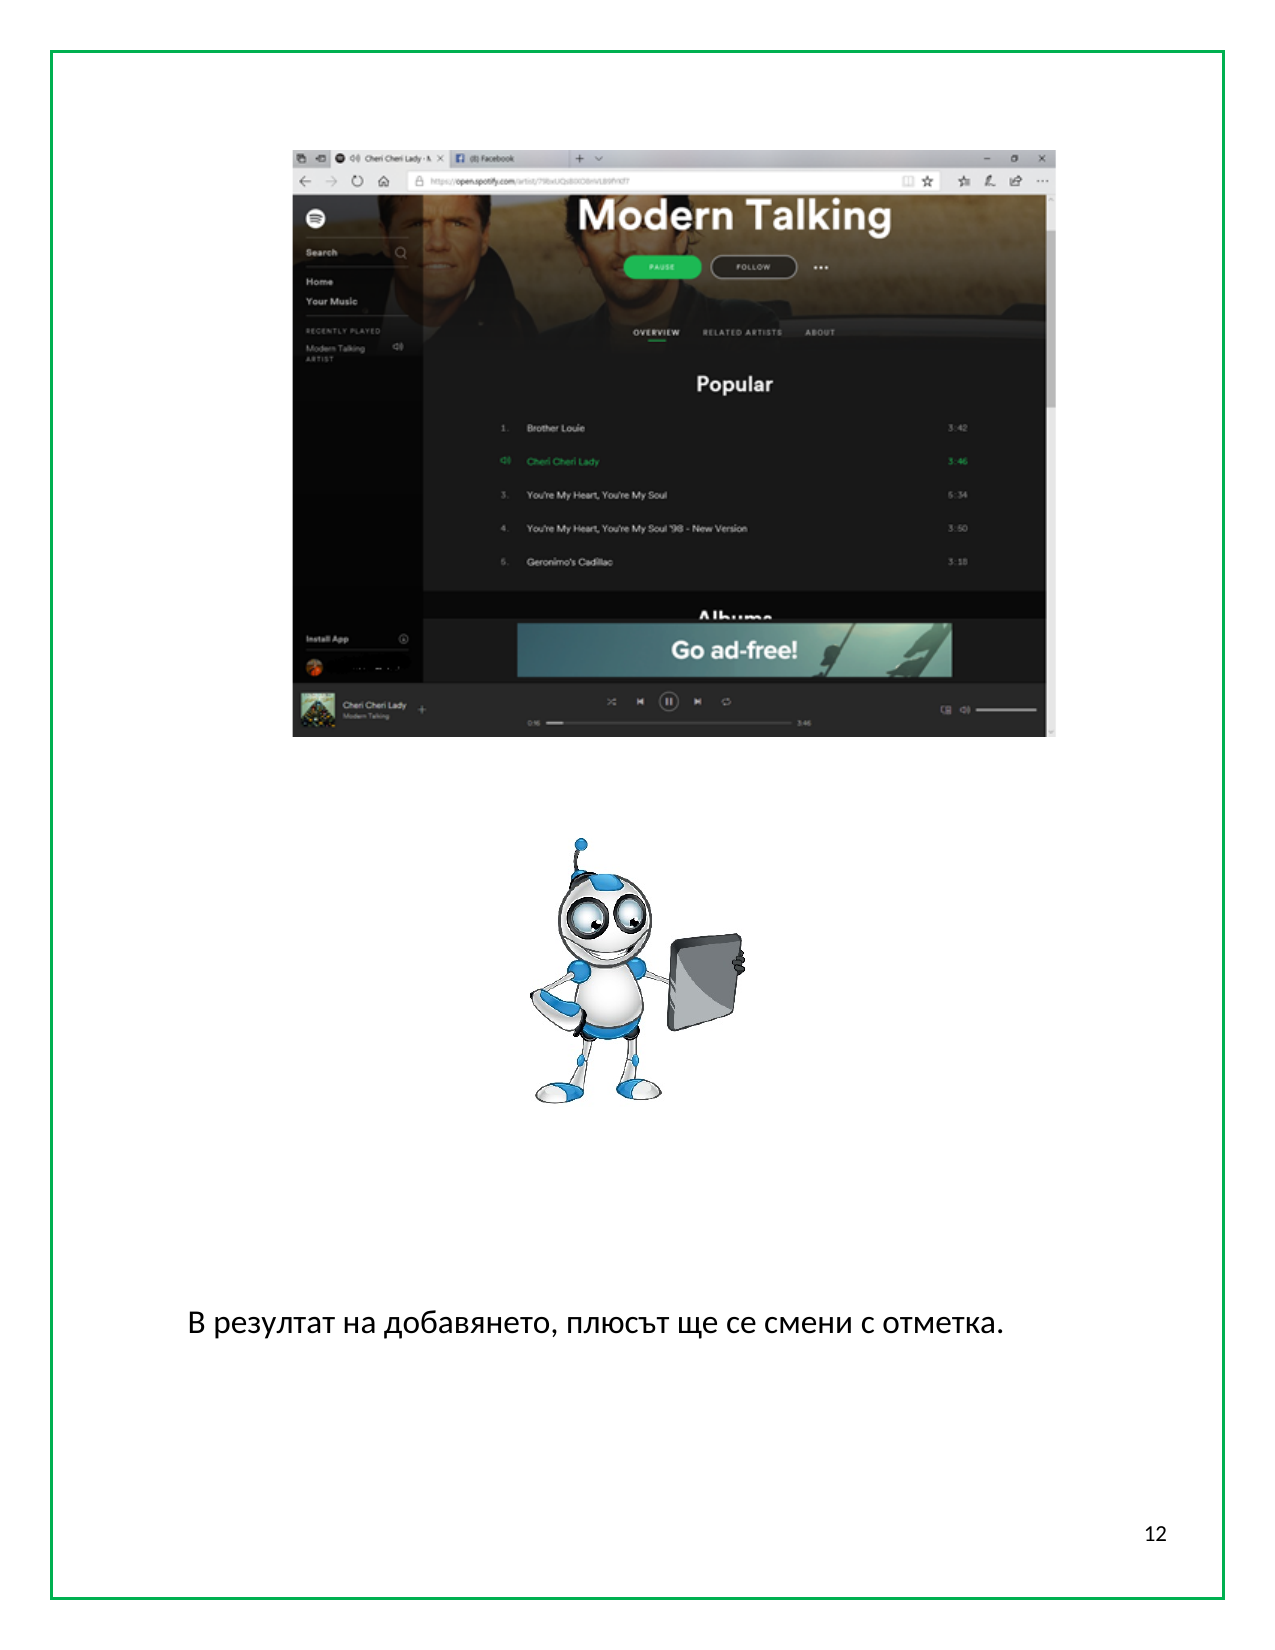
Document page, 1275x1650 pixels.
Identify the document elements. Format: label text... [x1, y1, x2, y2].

picture [529, 838, 746, 1107]
picture [292, 150, 1062, 737]
text В резултат на добавянето, плюсът ще се смени с отметка. [187, 1301, 1167, 1342]
